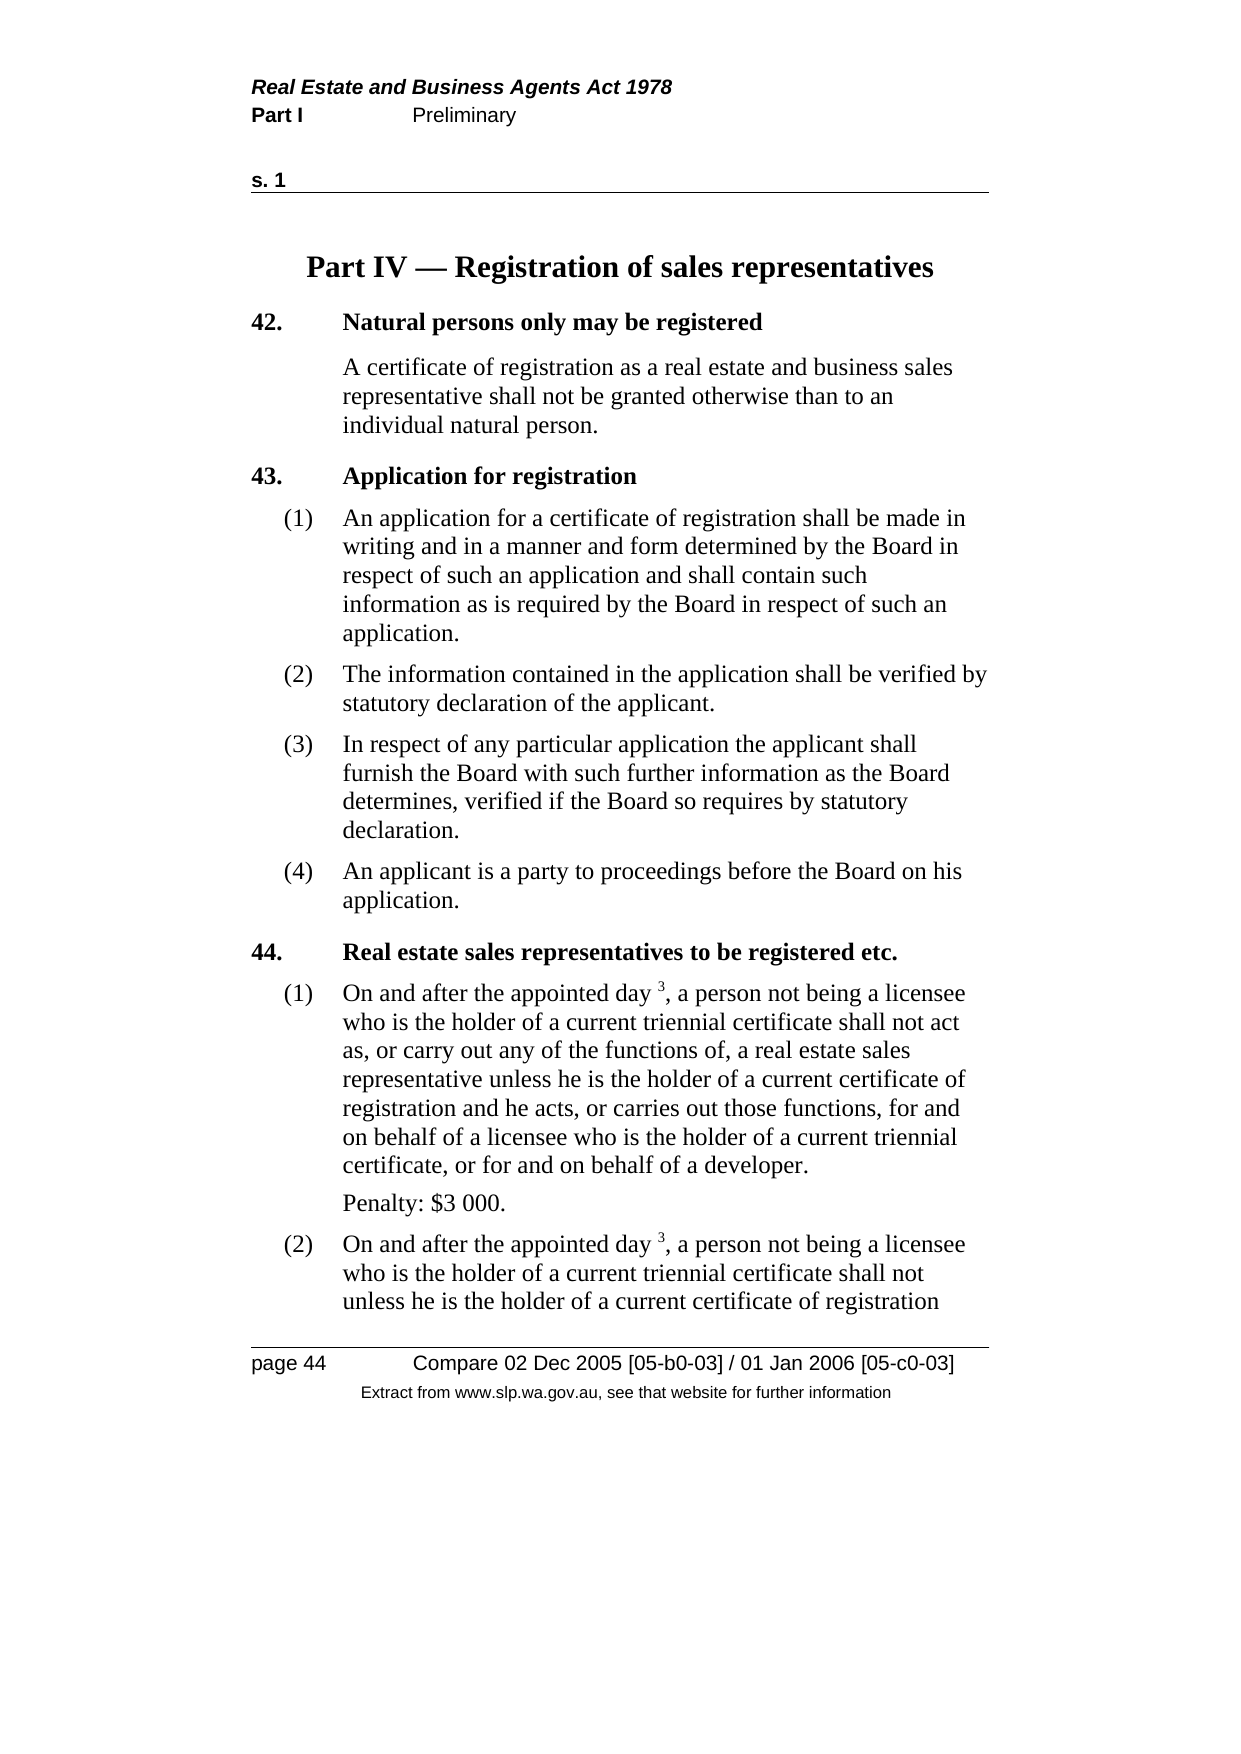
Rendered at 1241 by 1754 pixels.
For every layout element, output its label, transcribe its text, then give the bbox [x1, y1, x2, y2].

text (4) An applicant is a party to proceedings before the Board on his application. [251, 856, 989, 914]
text (2) The information contained in the application shall be verified by statutory declaration of the applicant. [251, 659, 989, 716]
subtitle 42. Natural persons only may be registered [251, 307, 989, 336]
text (1) An application for a certificate of registration shall be made in writing and in a manner and form determined by the Board in respect of such an application and shall contain such information as is required by the Board in respect of such an application. [251, 503, 989, 646]
text (1) On and after the appointed day 3, a person not being a licensee who is the holder of a current triennial certificate shall not act as, or carry out any of the functions of, a real estate sales representative unless he is the holder of a current certificate of registration and he acts, or carries out those functions, for and on behalf of a licensee who is the holder of a current triennial certificate, or for and on behalf of a developer. [251, 978, 989, 1179]
subtitle Part IV — Registration of sales representatives [251, 248, 989, 284]
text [251, 1229, 989, 1315]
text A certificate of registration as a real estate and business sales representative shall not be granted otherwise than to an individual natural person. [251, 352, 989, 438]
text (3) In respect of any particular application the applicant shall furnish the Board with such further information as the Board determines, verified if the Board so requires by statutory declaration. [251, 729, 989, 844]
subtitle 44. Real estate sales representatives to be registered etc. [251, 937, 989, 966]
subtitle 43. Application for registration [251, 461, 989, 490]
text Penalty: $3 000. [251, 1188, 989, 1216]
